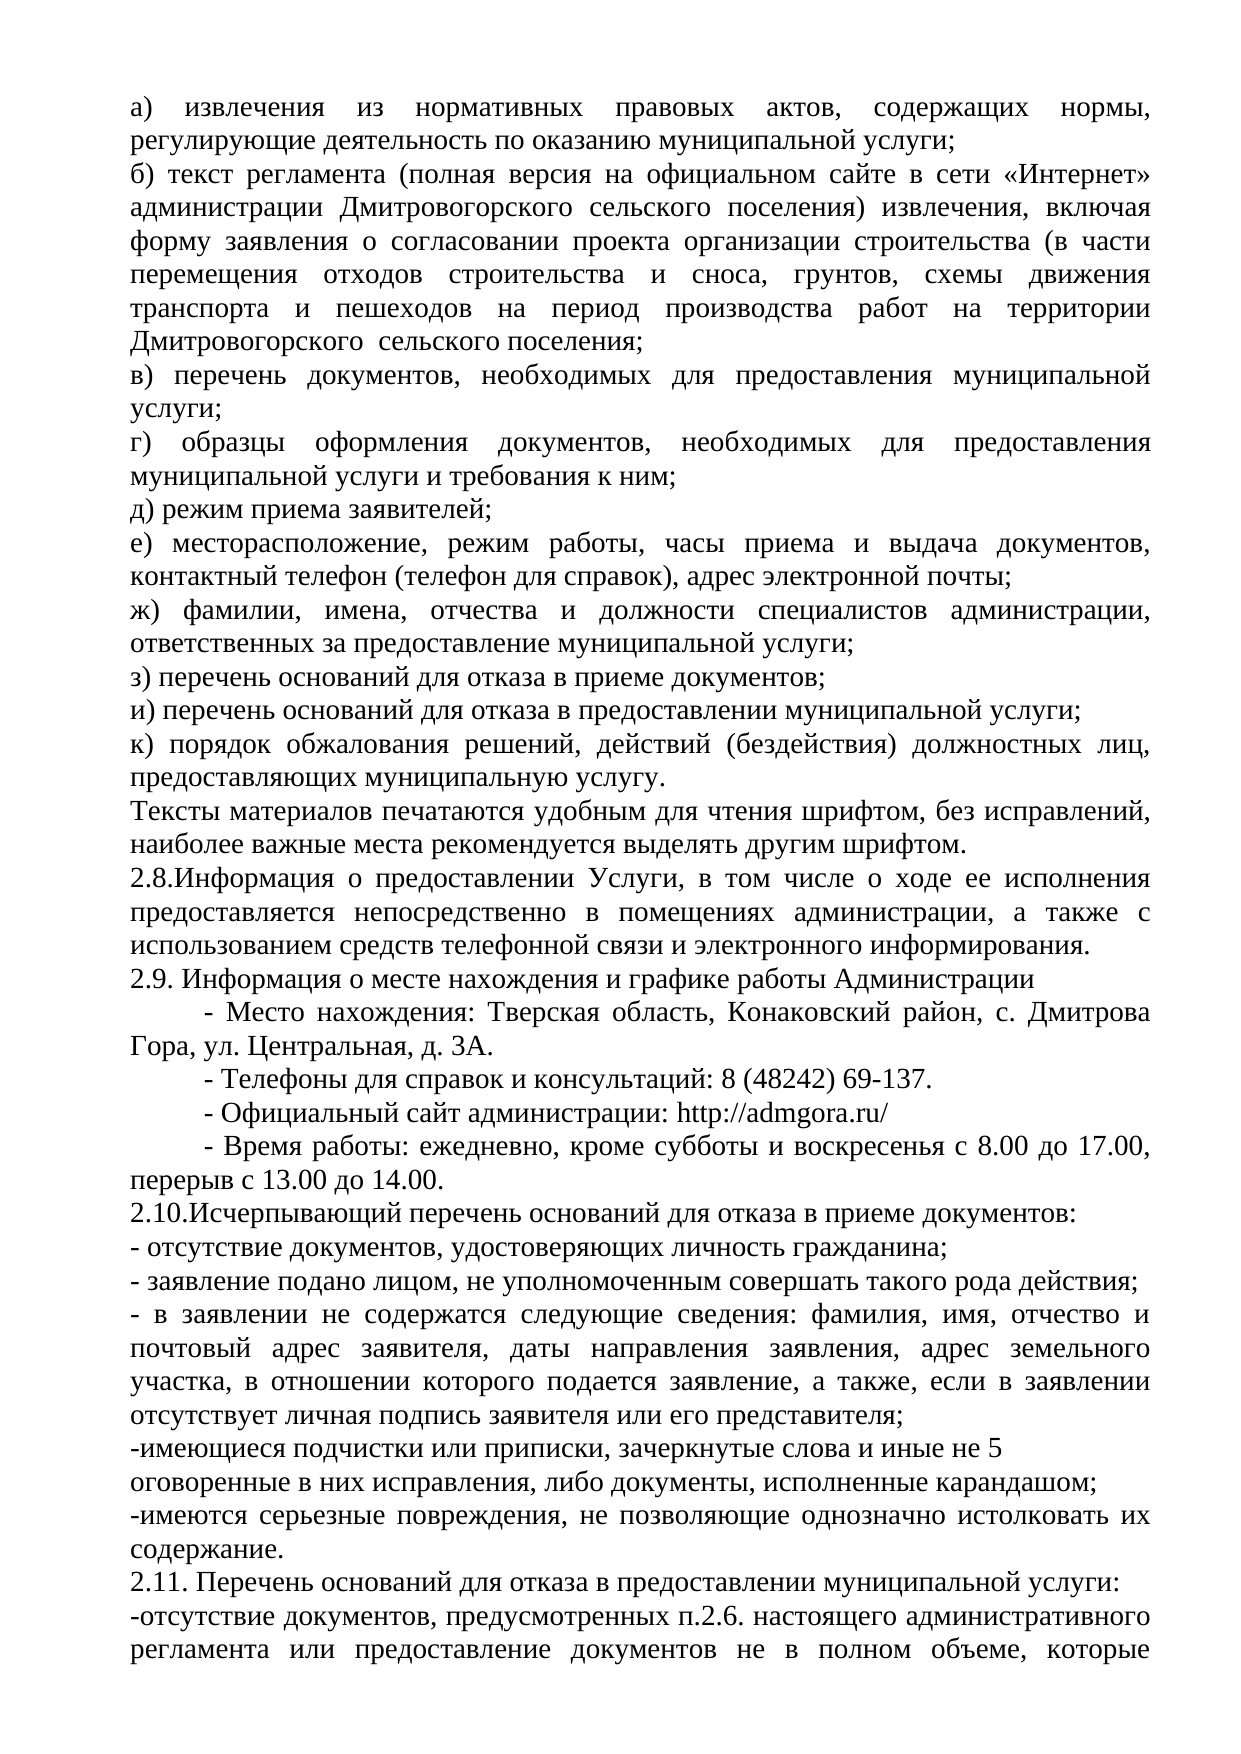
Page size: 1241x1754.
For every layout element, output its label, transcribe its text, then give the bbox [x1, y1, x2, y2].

text -имеющиеся подчистки или приписки, зачеркнутые слова и иные не 5 [130, 1430, 1152, 1464]
text - Телефоны для справок и консультаций: 8 (48242) 69-137. [130, 1061, 1152, 1095]
text ж) фамилии, имена, отчества и должности специалистов администрации, ответственных за предоставление муниципальной услуги; [130, 592, 1152, 659]
text - в заявлении не содержатся следующие сведения: фамилия, имя, отчество и почтовый адрес заявителя, даты направления заявления, адрес земельного участка, в отношении которого подается заявление, а также, если в заявлении отсутствует личная подпись заявителя или его представителя; [130, 1296, 1152, 1430]
text 2.10.Исчерпывающий перечень оснований для отказа в приеме документов: [130, 1196, 1152, 1229]
text 2.8.Информация о предоставлении Услуги, в том числе о ходе ее исполнения предоставляется непосредственно в помещениях администрации, а также с использованием средств телефонной связи и электронного информирования. [130, 860, 1152, 961]
text Тексты материалов печатаются удобным для чтения шрифтом, без исправлений, наиболее важные места рекомендуется выделять другим шрифтом. [130, 793, 1152, 860]
text - Официальный сайт администрации: http://admgora.ru/ [130, 1095, 1152, 1128]
text з) перечень оснований для отказа в приеме документов; [130, 659, 1152, 692]
text оговоренные в них исправления, либо документы, исполненные карандашом; [130, 1464, 1152, 1497]
text б) текст регламента (полная версия на официальном сайте в сети «Интернет» администрации Дмитровогорского сельского поселения) извлечения, включая форму заявления о согласовании проекта организации строительства (в части перемещения отходов строительства и сноса, грунтов, схемы движения транспорта и пешеходов на период производства работ на территории Дмитровогорского сельского поселения; [130, 156, 1152, 357]
text - отсутствие документов, удостоверяющих личность гражданина; [130, 1229, 1152, 1263]
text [130, 1598, 1152, 1665]
text е) месторасположение, режим работы, часы приема и выдача документов, контактный телефон (телефон для справок), адрес электронной почты; [130, 525, 1152, 592]
text 2.9. Информация о месте нахождения и графике работы Администрации [130, 961, 1152, 994]
text 2.11. Перечень оснований для отказа в предоставлении муниципальной услуги: [130, 1564, 1152, 1598]
text д) режим приема заявителей; [130, 491, 1152, 525]
text - Время работы: ежедневно, кроме субботы и воскресенья с 8.00 до 17.00, перерыв с 13.00 до 14.00. [130, 1128, 1152, 1196]
text - заявление подано лицом, не уполномоченным совершать такого рода действия; [130, 1263, 1152, 1296]
text -имеются серьезные повреждения, не позволяющие однозначно истолковать их содержание. [130, 1497, 1152, 1564]
text и) перечень оснований для отказа в предоставлении муниципальной услуги; [130, 692, 1152, 726]
text а) извлечения из нормативных правовых актов, содержащих нормы, регулирующие деятельность по оказанию муниципальной услуги; [130, 89, 1152, 156]
text к) порядок обжалования решений, действий (бездействия) должностных лиц, предоставляющих муниципальную услугу. [130, 726, 1152, 793]
text - Место нахождения: Тверская область, Конаковский район, с. Дмитрова Гора, ул. Центральная, д. 3А. [130, 994, 1152, 1061]
text г) образцы оформления документов, необходимых для предоставления муниципальной услуги и требования к ним; [130, 424, 1152, 491]
text в) перечень документов, необходимых для предоставления муниципальной услуги; [130, 357, 1152, 424]
